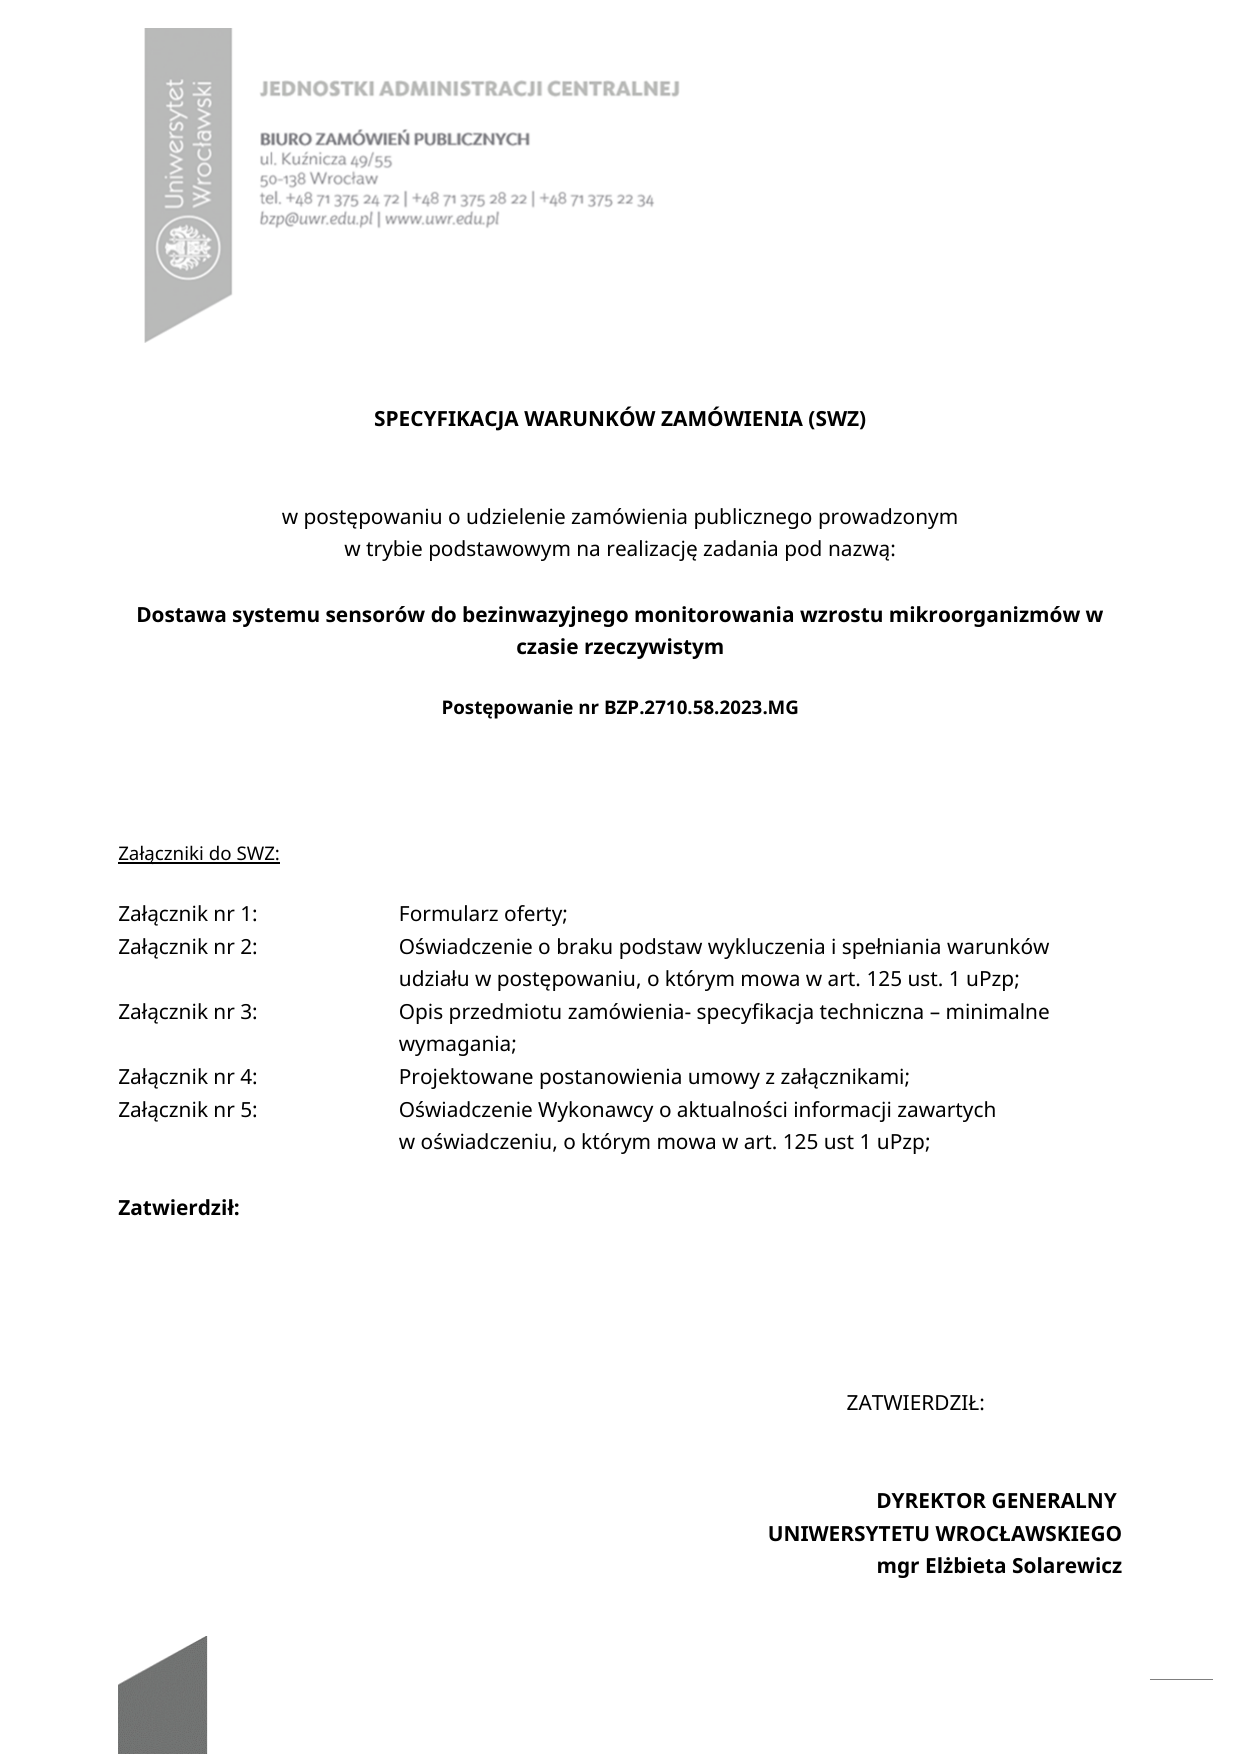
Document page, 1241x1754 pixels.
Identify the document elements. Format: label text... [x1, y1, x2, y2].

text ZATWIERDZIŁ: [118, 1388, 1122, 1417]
text Załącznik nr 3: Opis przedmiotu zamówienia- specyfikacja techniczna – minimalne wymagania; [118, 997, 1137, 1058]
picture [118, 28, 817, 343]
text Postępowanie nr BZP.2710.58.2023.MG [118, 694, 1122, 720]
text w postępowaniu o udzielenie zamówienia publicznego prowadzonym [118, 502, 1122, 530]
text Zatwierdził: [118, 1193, 1122, 1221]
text Załącznik nr 5: Oświadczenie Wykonawcy o aktualności informacji zawartych w oświadczeniu, o którym mowa w art. 125 ust 1 uPzp; [118, 1095, 1137, 1156]
text SPECYFIKACJA WARUNKÓW ZAMÓWIENIA (SWZ) [118, 404, 1122, 433]
text Załącznik nr 4: Projektowane postanowienia umowy z załącznikami; [118, 1062, 1137, 1091]
text Załączniki do SWZ: [118, 841, 1122, 866]
text Załącznik nr 2: Oświadczenie o braku podstaw wykluczenia i spełniania warunków udziału w postępowaniu, o którym mowa w art. 125 ust. 1 uPzp; [118, 932, 1122, 993]
text DYREKTOR GENERALNY UNIWERSYTETU WROCŁAWSKIEGO [118, 1486, 1122, 1547]
text mgr Elżbieta Solarewicz [118, 1551, 1122, 1580]
text Załącznik nr 1: Formularz oferty; [118, 899, 1122, 928]
picture [118, 1636, 208, 1754]
text w trybie podstawowym na realizację zadania pod nazwą: [118, 534, 1122, 563]
text Dostawa systemu sensorów do bezinwazyjnego monitorowania wzrostu mikroorganizmów w czasie rzeczywistym [118, 600, 1122, 661]
